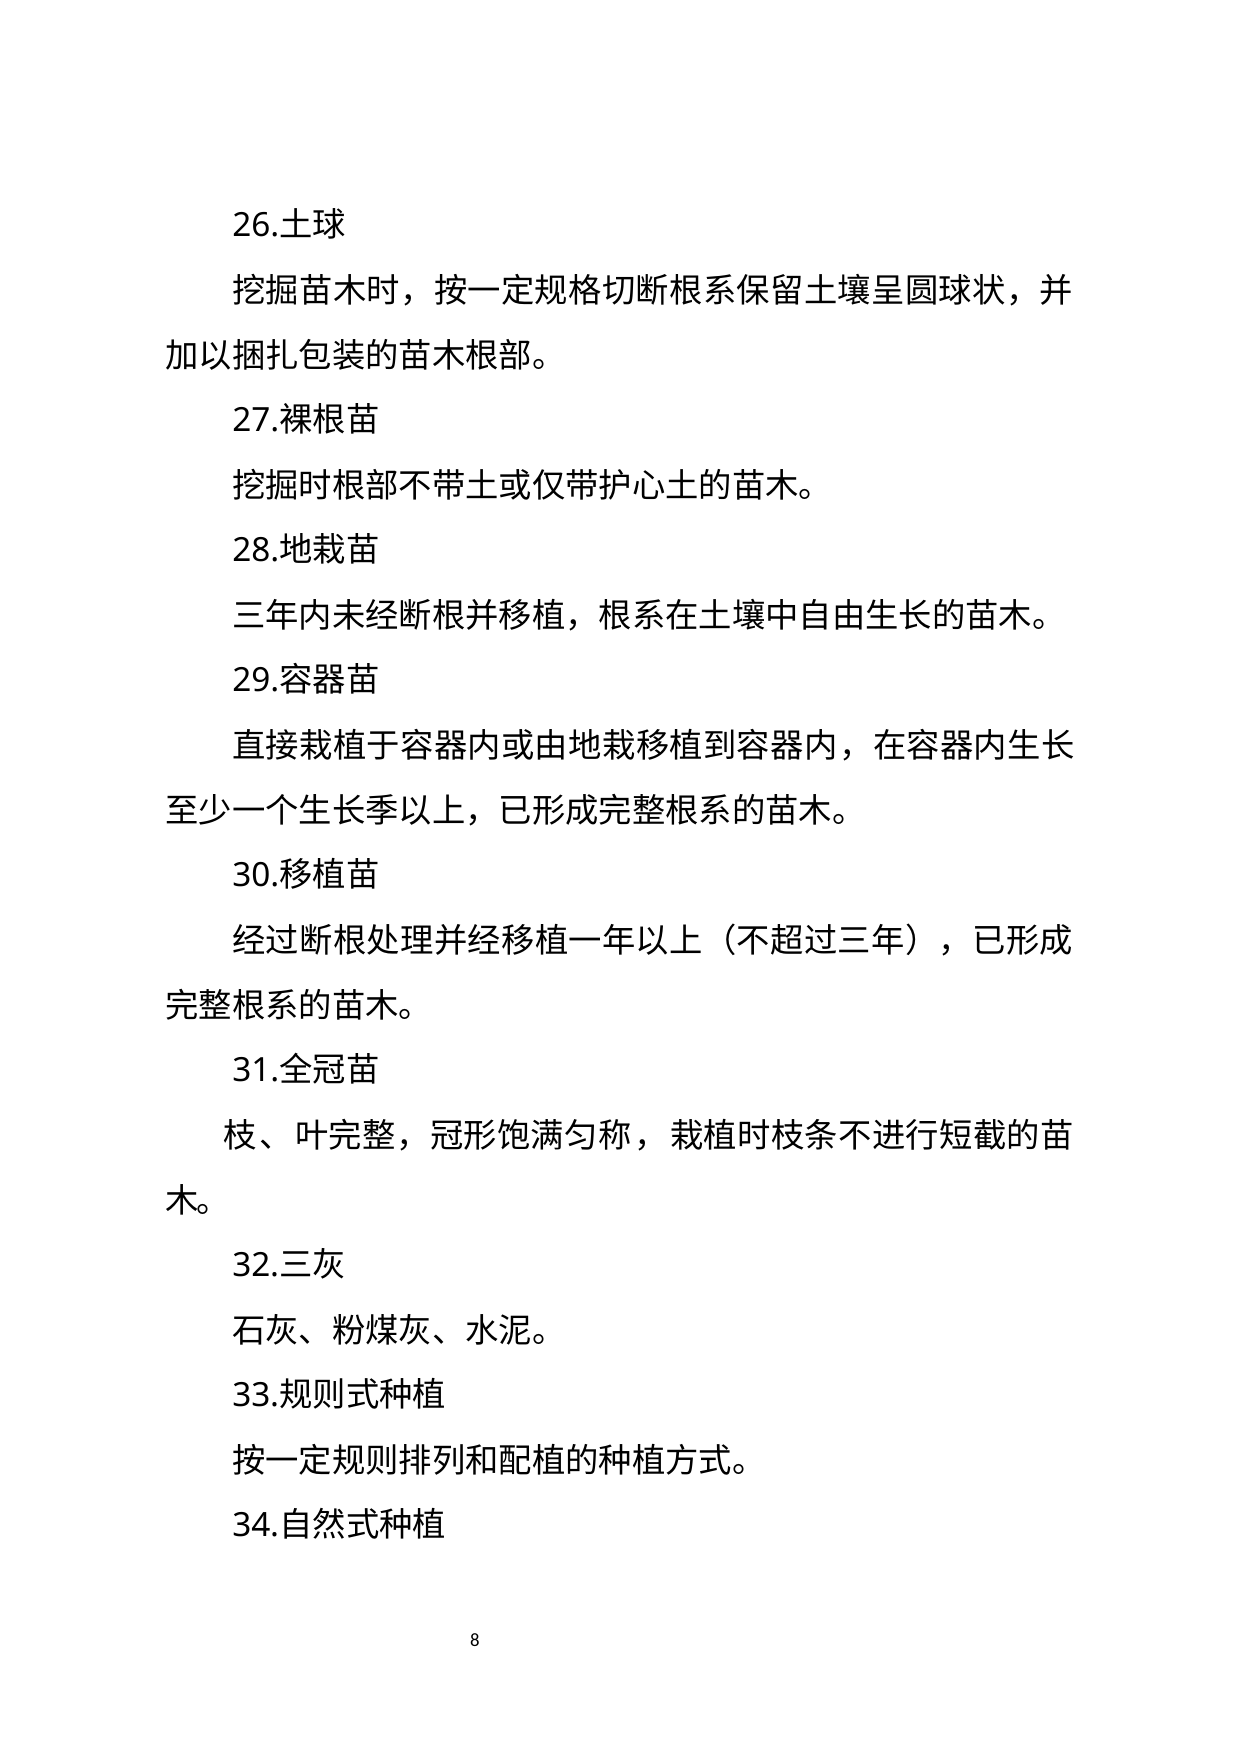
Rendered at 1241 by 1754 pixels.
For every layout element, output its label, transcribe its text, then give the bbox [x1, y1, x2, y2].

text 直接栽植于容器内或由地栽移植到容器内，在容器内生长至少一个生长季以上，已形成完整根系的苗木。 [165, 710, 1075, 840]
text 三年内未经断根并移植，根系在土壤中自由生长的苗木。 [165, 580, 1075, 645]
text 枝、叶完整，冠形饱满匀称，栽植时枝条不进行短截的苗木。 [165, 1100, 1075, 1230]
text 按一定规则排列和配植的种植方式。 [165, 1425, 1075, 1490]
text 34.自然式种植 [165, 1490, 1075, 1555]
text 挖掘时根部不带土或仅带护心土的苗木。 [165, 450, 1075, 515]
text 29.容器苗 [165, 645, 1075, 710]
text 27.裸根苗 [165, 385, 1075, 450]
text 31.全冠苗 [165, 1035, 1075, 1100]
text 挖掘苗木时，按一定规格切断根系保留土壤呈圆球状，并加以捆扎包装的苗木根部。 [165, 255, 1075, 385]
text 33.规则式种植 [165, 1360, 1075, 1425]
text 石灰、粉煤灰、水泥。 [165, 1295, 1075, 1360]
text 经过断根处理并经移植一年以上（不超过三年），已形成完整根系的苗木。 [165, 905, 1075, 1035]
text 30.移植苗 [165, 840, 1075, 905]
text 28.地栽苗 [165, 515, 1075, 580]
text 32.三灰 [165, 1230, 1075, 1295]
text 26.土球 [165, 190, 1075, 255]
